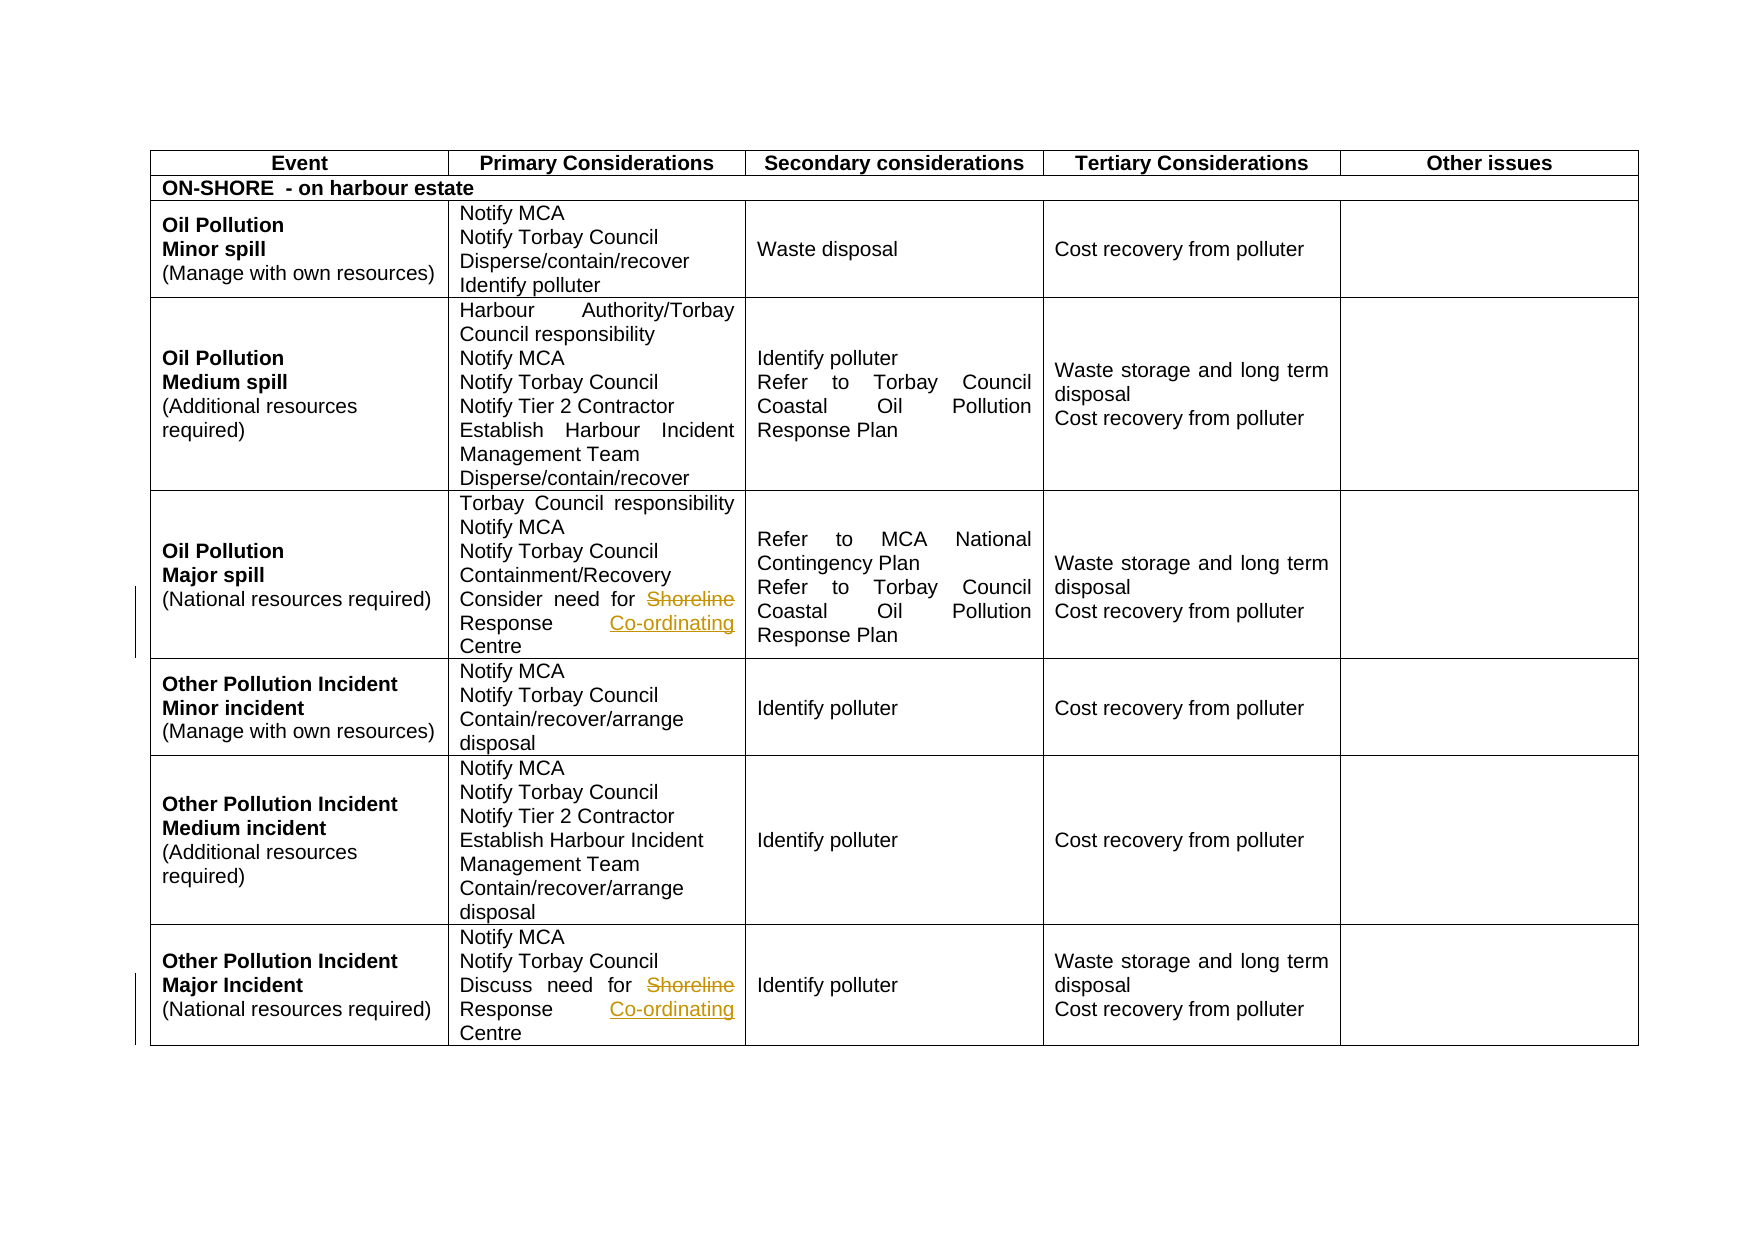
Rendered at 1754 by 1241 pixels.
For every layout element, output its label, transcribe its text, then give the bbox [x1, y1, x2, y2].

table_cell [1341, 201, 1638, 297]
table_cell Other Pollution Incident Major Incident (National resources required) [151, 925, 448, 1045]
table_cell [1341, 491, 1638, 658]
table_cell Harbour Authority/Torbay Council responsibility Notify MCA Notify Council Notify Tier 2 Contractor Establish Harbour Incident Management Team Disperse/contain/recover [449, 298, 745, 489]
table_cell Oil Pollution Medium spill (Additional resources required) [151, 298, 448, 489]
table_header Other issues [1341, 151, 1638, 175]
table_cell Notify MCA Notify Council Disperse/contain/recover Identify polluter [449, 201, 745, 297]
table_header Event [151, 151, 448, 175]
table_cell Notify MCA Notify Council Discuss need for Response Centre [449, 925, 745, 1045]
table_cell Cost recovery from polluter [1044, 756, 1340, 924]
table_cell Identify polluter [746, 659, 1043, 755]
table_cell Waste storage and long term disposal Cost recovery from polluter [1044, 925, 1340, 1045]
table_cell Torbay Council responsibility Notify MCA Notify Council Containment/Recovery Consider need for Response Centre [449, 491, 745, 658]
table_cell Oil Pollution Minor spill (Manage with own resources) [151, 201, 448, 297]
table_cell [1341, 298, 1638, 489]
table_cell Notify MCA Notify Council Contain/recover/arrange disposal [449, 659, 745, 755]
table_cell Waste disposal [746, 201, 1043, 297]
table_cell Identify polluter Refer to Council Coastal Oil Pollution Response Plan [746, 298, 1043, 489]
table_cell Notify MCA Notify Council Notify Tier 2 Contractor Establish Harbour Incident Management Team Contain/recover/arrange disposal [449, 756, 745, 924]
table_cell Oil Pollution Major spill (National resources required) [151, 491, 448, 658]
table_cell Cost recovery from polluter [1044, 201, 1340, 297]
table_cell [1341, 756, 1638, 924]
table_cell Waste storage and long term disposal Cost recovery from polluter [1044, 491, 1340, 658]
table_cell Other Pollution Incident Medium incident (Additional resources required) [151, 756, 448, 924]
table_cell Other Pollution Incident Minor incident (Manage with own resources) [151, 659, 448, 755]
table_cell [1341, 925, 1638, 1045]
table_header Tertiary Considerations [1044, 151, 1340, 175]
table_cell Cost recovery from polluter [1044, 659, 1340, 755]
table_header Primary Considerations [449, 151, 745, 175]
table_cell Waste storage and long term disposal Cost recovery from polluter [1044, 298, 1340, 489]
table_cell ON-SHORE - on harbour estate [151, 176, 1638, 200]
table_cell Identify polluter [746, 756, 1043, 924]
table_header Secondary considerations [746, 151, 1043, 175]
table_cell [1341, 659, 1638, 755]
table_cell Refer to MCA National Contingency Plan Refer to Council Coastal Oil Pollution Response Plan [746, 491, 1043, 658]
table_cell Identify polluter [746, 925, 1043, 1045]
